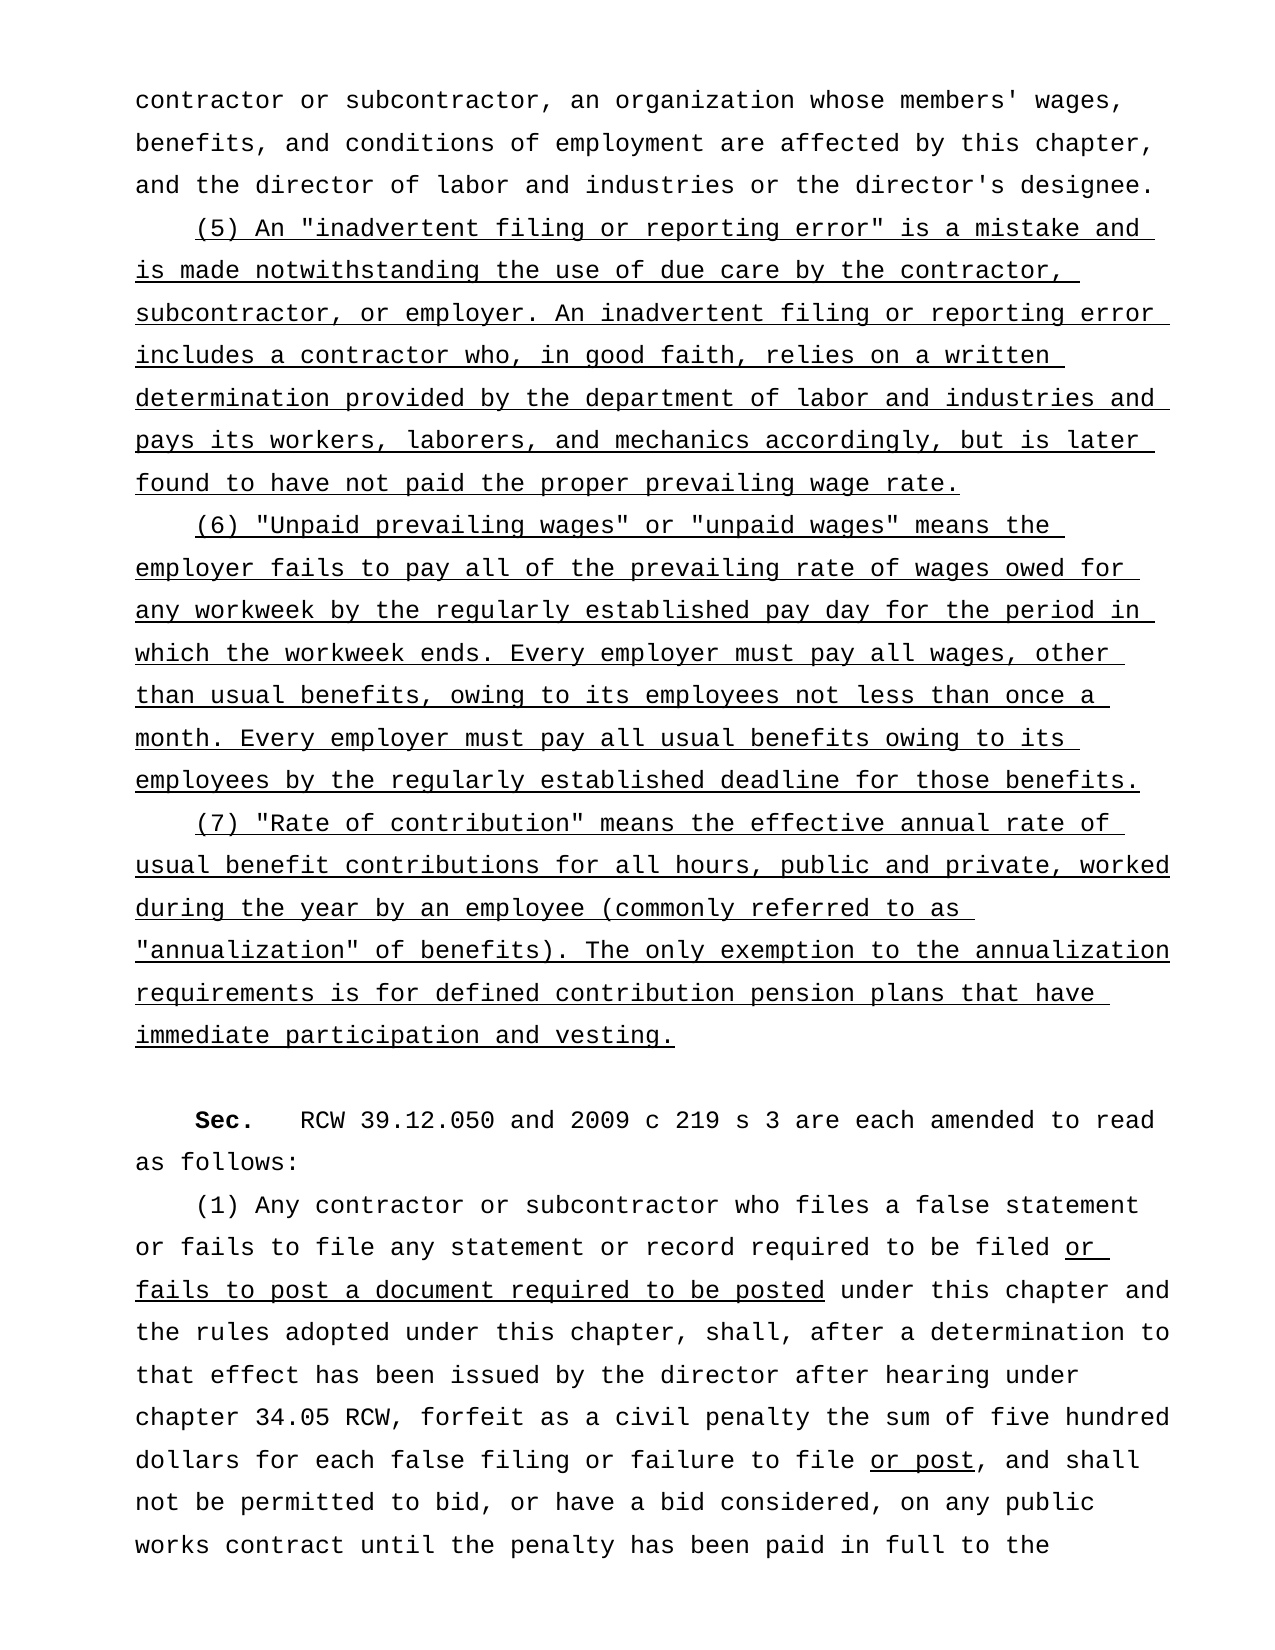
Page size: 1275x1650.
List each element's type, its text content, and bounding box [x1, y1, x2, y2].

text (7) "Rate of contribution" means the effective annual rate of usual benefit contributions for all hours, public and private, worked during the year by an employee (commonly referred to as "annualization" of benefits). The only exemption to the annualization requirements is for defined contribution pension plans that have immediate participation and vesting. [135, 963, 1170, 1052]
text (5) An "inadvertent filing or reporting error" is a mistake and is made notwithstanding the use of due care by the contractor, subcontractor, or employer. An inadvertent filing or reporting error includes a contractor who, in good faith, relies on a written determination provided by the department of labor and industries and pays its workers, laborers, and mechanics accordingly, but is later found to have not paid the proper prevailing wage rate. [135, 410, 1170, 500]
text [135, 75, 1170, 202]
text (7) "Rate of contribution" means the effective annual rate of usual benefit contributions for all hours, public and private, worked during the year by an employee (commonly referred to as "annualization" of benefits). The only exemption to the annualization requirements is for defined contribution pension plans that have immediate participation and vesting. [135, 797, 1170, 876]
text Sec. RCW 39.12.050 and 2009 c 219 s 3 are each amended to read as follows: [135, 1094, 1170, 1179]
text (5) An "inadvertent filing or reporting error" is a mistake and is made notwithstanding the use of due care by the contractor, subcontractor, or employer. An inadvertent filing or reporting error includes a contractor who, in good faith, relies on a written determination provided by the department of labor and industries and pays its workers, laborers, and mechanics accordingly, but is later found to have not paid the proper prevailing wage rate. [135, 202, 1170, 324]
text (6) "Unpaid prevailing wages" or "unpaid wages" means the employer fails to pay all of the prevailing rate of wages owed for any workweek by the regularly established pay day for the period in which the workweek ends. Every employer must pay all wages, other than usual benefits, owing to its employees not less than once a month. Every employer must pay all usual benefits owing to its employees by the regularly established deadline for those benefits. [135, 500, 1170, 797]
text (5) An "inadvertent filing or reporting error" is a mistake and is made notwithstanding the use of due care by the contractor, subcontractor, or employer. An inadvertent filing or reporting error includes a contractor who, in good faith, relies on a written determination provided by the department of labor and industries and pays its workers, laborers, and mechanics accordingly, but is later found to have not paid the proper prevailing wage rate. [135, 325, 1170, 409]
text (7) "Rate of contribution" means the effective annual rate of usual benefit contributions for all hours, public and private, worked during the year by an employee (commonly referred to as "annualization" of benefits). The only exemption to the annualization requirements is for defined contribution pension plans that have immediate participation and vesting. [135, 878, 1170, 961]
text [135, 1179, 1170, 1562]
